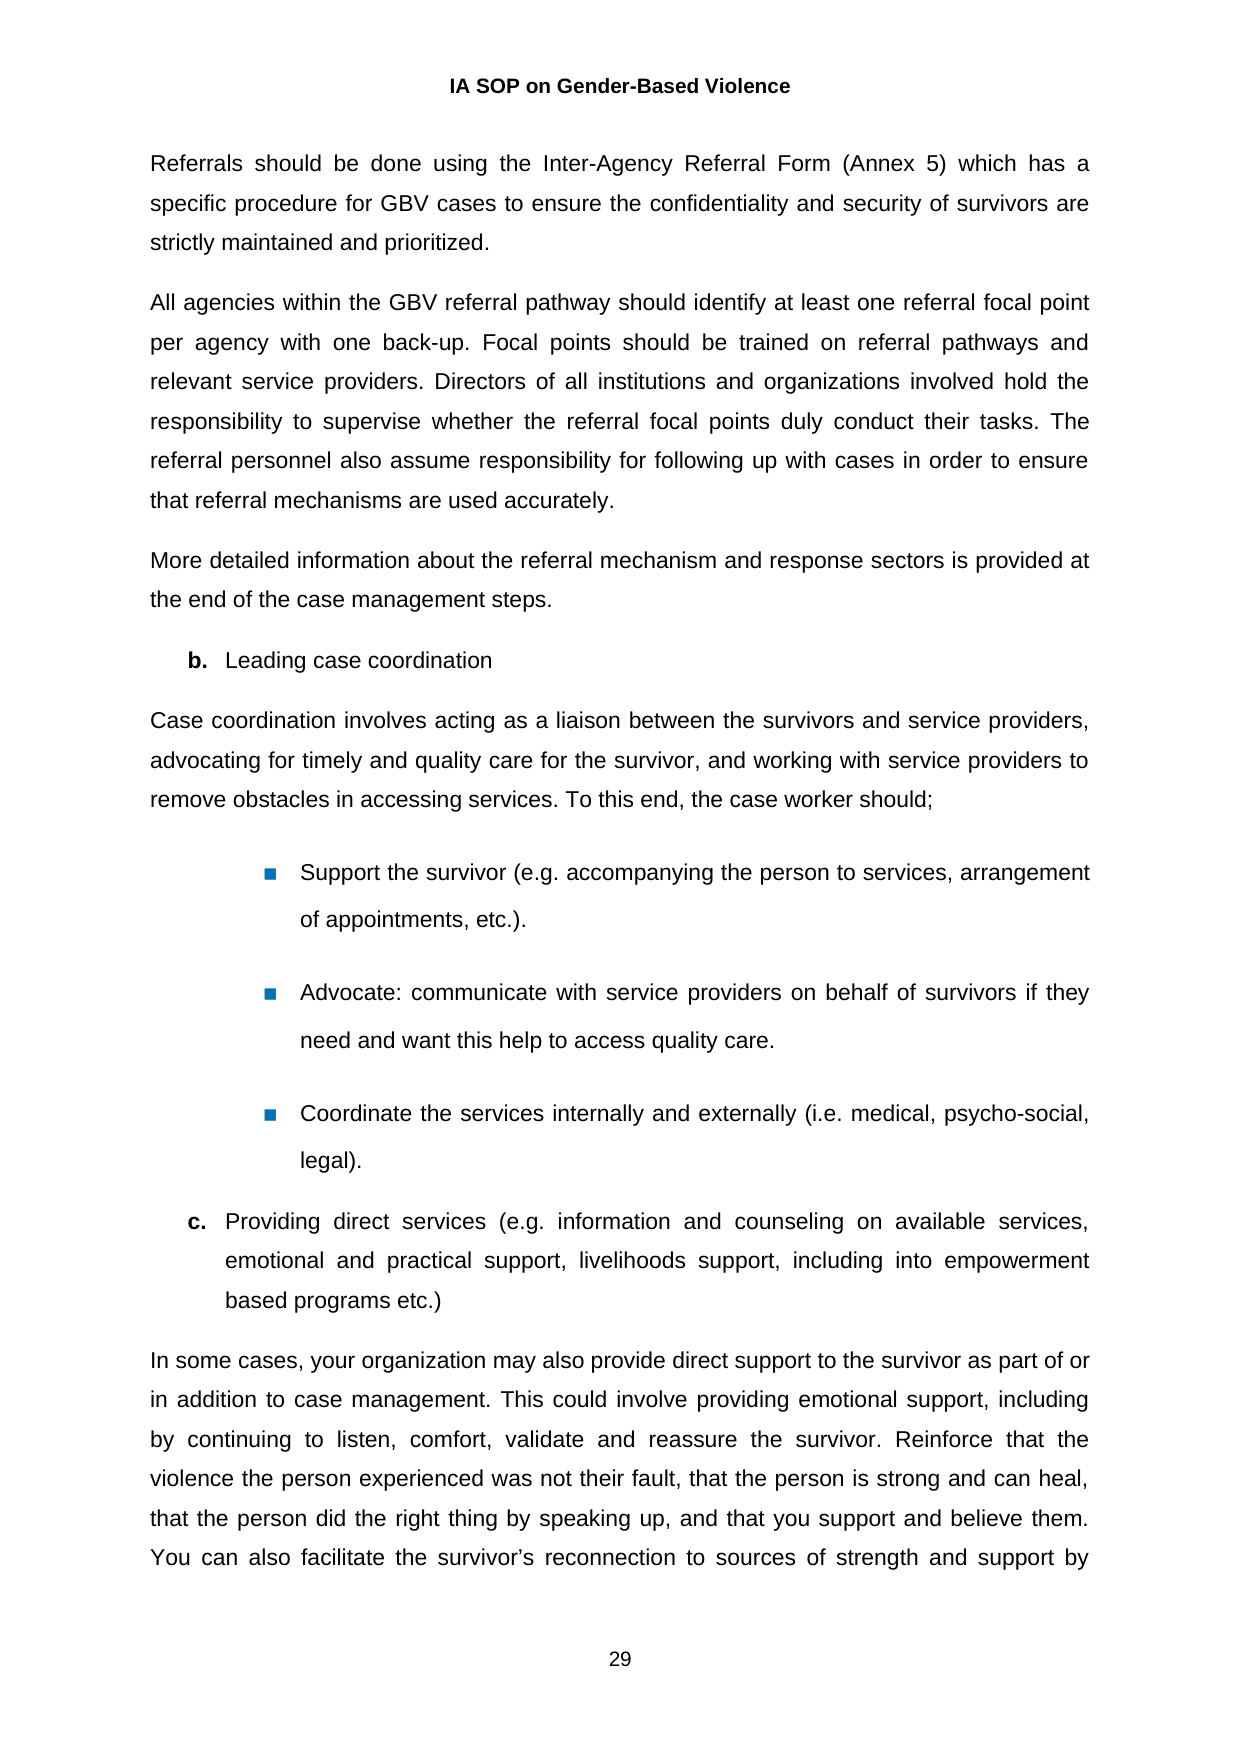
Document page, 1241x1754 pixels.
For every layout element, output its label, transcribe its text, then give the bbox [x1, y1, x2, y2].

text More detailed information about the referral mechanism and response sectors is provided at the end of the case management steps. [150, 547, 1090, 613]
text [150, 1347, 1090, 1571]
text Referrals should be done using the Inter-Agency Referral Form (Annex 5) which has a specific procedure for GBV cases to ensure the confidentiality and security of survivors are strictly maintained and prioritized. [150, 150, 1090, 255]
list Advocate: communicate with service providers on behalf of survivors if they need and want this help to access quality care. [262, 967, 1090, 1053]
list Support the survivor (e.g. accompanying the person to services, arrangement of appointments, etc.). [262, 846, 1090, 933]
text All agencies within the GBV referral pathway should identify at least one referral focal point per agency with one back-up. Focal points should be trained on referral pathways and relevant service providers. Directors of all institutions and organizations involved hold the responsibility to supervise whether the referral focal points duly conduct their tasks. The referral personnel also assume responsibility for following up with cases in order to ensure that referral mechanisms are used accurately. [150, 289, 1090, 513]
text Case coordination involves acting as a liaison between the survivors and service providers, advocating for timely and quality care for the survivor, and working with service providers to remove obstacles in accessing services. To this end, the case worker should; [150, 707, 1090, 812]
list Leading case coordination [187, 647, 1090, 673]
list Providing direct services (e.g. information and counseling on available services, emotional and practical support, livelihoods support, including into empowerment based programs etc.) [187, 1208, 1090, 1313]
list Coordinate the services internally and externally (i.e. medical, psycho-social, legal). [262, 1087, 1090, 1174]
